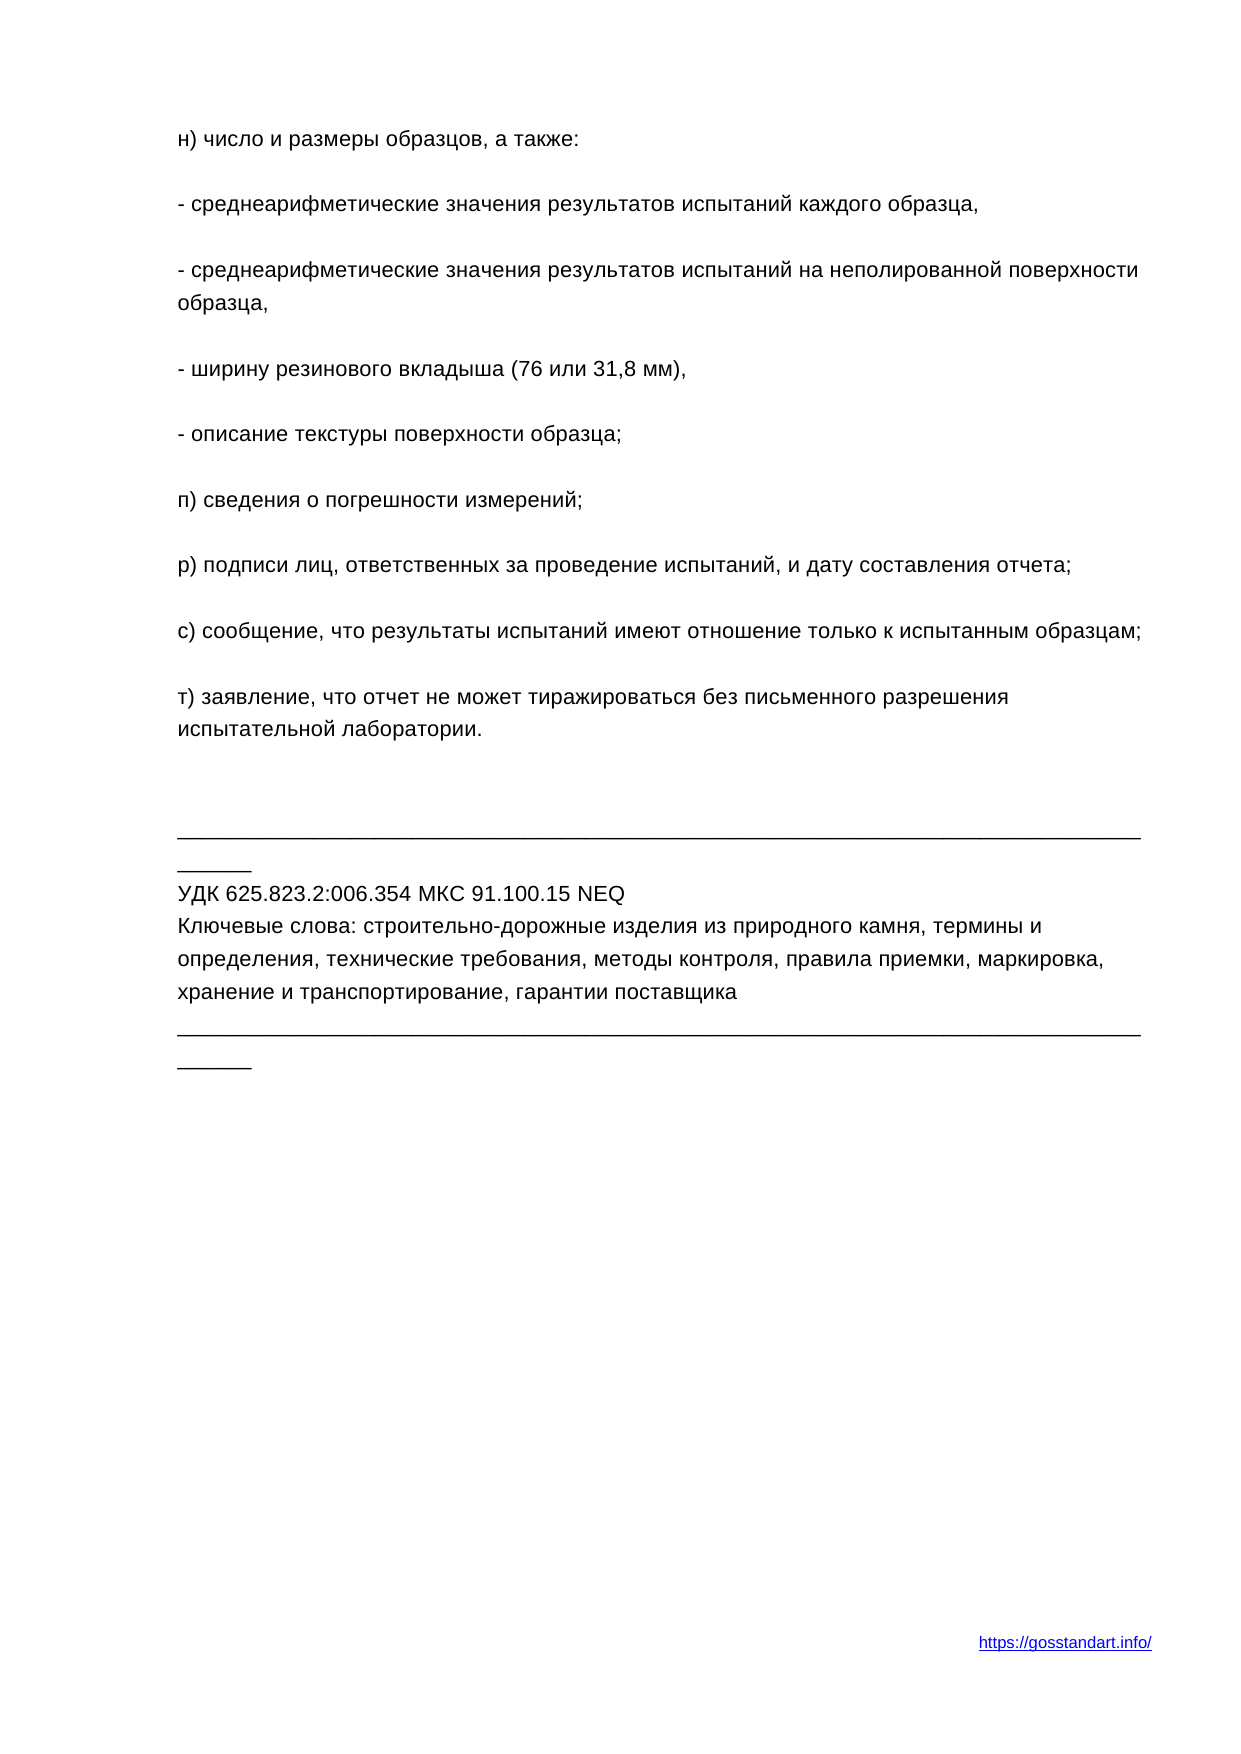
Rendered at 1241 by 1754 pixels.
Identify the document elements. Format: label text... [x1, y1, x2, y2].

text п) сведения о погрешности измерений; [177, 479, 1152, 545]
text Ключевые слова: строительно-дорожные изделия из природного камня, термины и определения, технические требования, методы контроля, правила приемки, маркировка, хранение и транспортирование, гарантии поставщика ____________________________________________________________________________________ [177, 906, 1152, 1070]
text н) число и размеры образцов, а также: - среднеарифметические значения результатов испытаний каждого образца, - среднеарифметические значения результатов испытаний на неполированной поверхности образца, - ширину резинового вкладыша (76 или 31,8 мм), - описание текстуры поверхности образца; [177, 118, 1152, 479]
text р) подписи лиц, ответственных за проведение испытаний, и дату составления отчета; [177, 545, 1152, 610]
text т) заявление, что отчет не может тиражироваться без письменного разрешения испытательной лаборатории. ____________________________________________________________________________________ УДК 625.823.2:006.354 МКС 91.100.15 NEQ [177, 676, 1152, 906]
text с) сообщение, что результаты испытаний имеют отношение только к испытанным образцам; [177, 610, 1152, 676]
